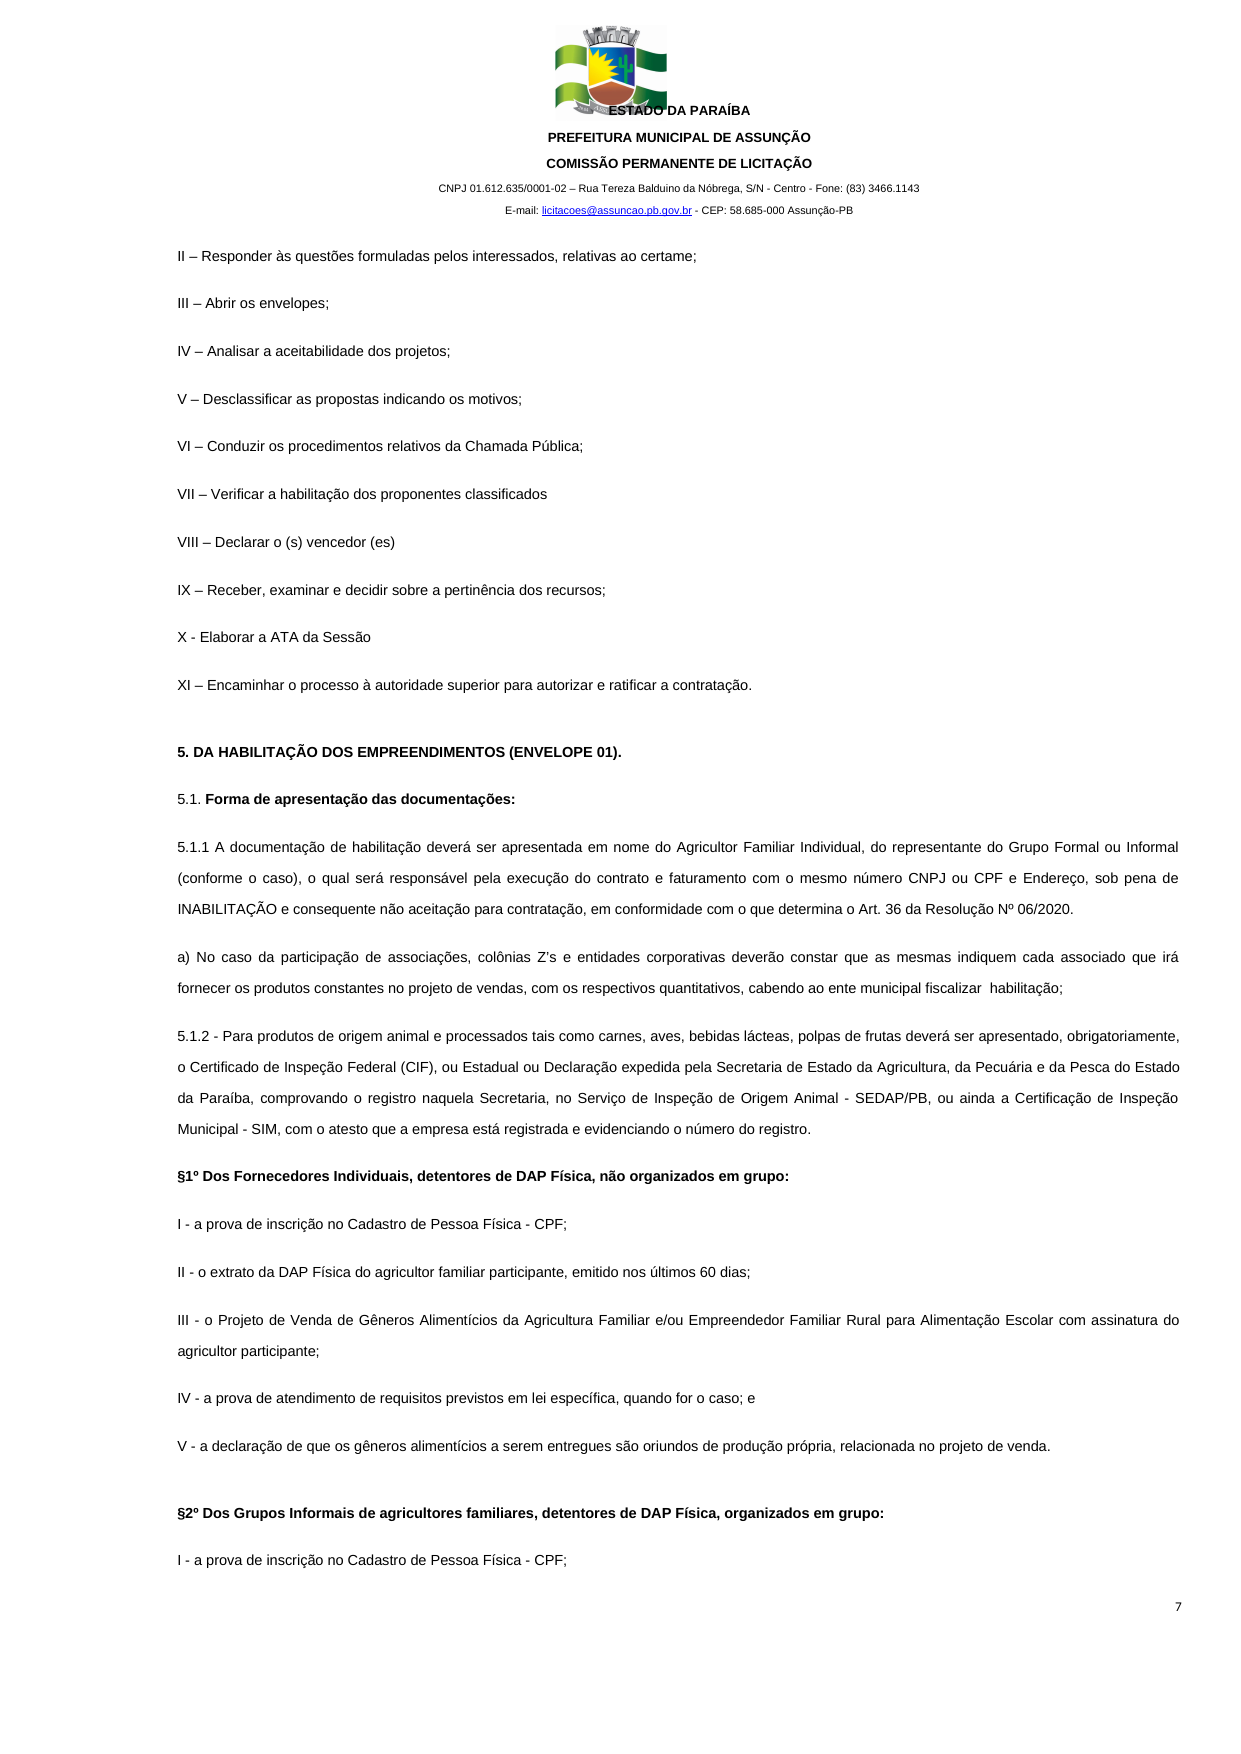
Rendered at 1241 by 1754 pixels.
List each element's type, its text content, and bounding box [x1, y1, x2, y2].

text III - o Projeto de Venda de Gêneros Alimentícios da Agricultura Familiar e/ou Empreendedor Familiar Rural para Alimentação Escolar com assinatura do agricultor participante; [177, 1299, 1181, 1359]
text VIII – Declarar o (s) vencedor (es) [177, 522, 1181, 551]
text IX – Receber, examinar e decidir sobre a pertinência dos recursos; [177, 569, 1181, 598]
text V - a declaração de que os gêneros alimentícios a serem entregues são oriundos de produção própria, relacionada no projeto de venda. [177, 1426, 1181, 1455]
text 5. DA HABILITAÇÃO DOS EMPREENDIMENTOS (ENVELOPE 01). [177, 732, 1181, 760]
text I - a prova de inscrição no Cadastro de Pessoa Física - CPF; [177, 1204, 1181, 1233]
text I - a prova de inscrição no Cadastro de Pessoa Física - CPF; [177, 1540, 1181, 1569]
text III – Abrir os envelopes; [177, 283, 1181, 312]
text a) No caso da participação de associações, colônias Z’s e entidades corporativas deverão constar que as mesmas indiquem cada associado que irá fornecer os produtos constantes no projeto de vendas, com os respectivos quantitativos, cabendo ao ente municipal fiscalizar habilitação; [177, 937, 1181, 997]
text 5.1. Forma de apresentação das documentações: [177, 779, 1181, 808]
text §1º Dos Fornecedores Individuais, detentores de DAP Física, não organizados em grupo: [177, 1156, 1181, 1185]
text V – Desclassificar as propostas indicando os motivos; [177, 379, 1181, 407]
text X - Elaborar a ATA da Sessão [177, 617, 1181, 646]
text 5.1.2 - Para produtos de origem animal e processados tais como carnes, aves, bebidas lácteas, polpas de frutas deverá ser apresentado, obrigatoriamente, o Certificado de Inspeção Federal (CIF), ou Estadual ou Declaração expedida pela Secretaria de Estado da Agricultura, da Pecuária e da Pesca do Estado da Paraíba, comprovando o registro naquela Secretaria, no Serviço de Inspeção de Origem Animal - SEDAP/PB, ou ainda a Certificação de Inspeção Municipal - SIM, com o atesto que a empresa está registrada e evidenciando o número do registro. [177, 1016, 1181, 1137]
text II – Responder às questões formuladas pelos interessados, relativas ao certame; [177, 236, 1181, 264]
text II - o extrato da DAP Física do agricultor familiar participante, emitido nos últimos 60 dias; [177, 1252, 1181, 1281]
text VI – Conduzir os procedimentos relativos da Chamada Pública; [177, 426, 1181, 455]
text §2º Dos Grupos Informais de agricultores familiares, detentores de DAP Física, organizados em grupo: [177, 1493, 1181, 1521]
text XI – Encaminhar o processo à autoridade superior para autorizar e ratificar a contratação. [177, 665, 1181, 694]
picture [555, 25, 667, 121]
text 5.1.1 A documentação de habilitação deverá ser apresentada em nome do Agricultor Familiar Individual, do representante do Grupo Formal ou Informal (conforme o caso), o qual será responsável pela execução do contrato e faturamento com o mesmo número CNPJ ou CPF e Endereço, sob pena de INABILITAÇÃO e consequente não aceitação para contratação, em conformidade com o que determina o Art. 36 da Resolução Nº 06/2020. [177, 827, 1181, 918]
text IV - a prova de atendimento de requisitos previstos em lei específica, quando for o caso; e [177, 1378, 1181, 1407]
text IV – Analisar a aceitabilidade dos projetos; [177, 331, 1181, 360]
text VII – Verificar a habilitação dos proponentes classificados [177, 474, 1181, 503]
